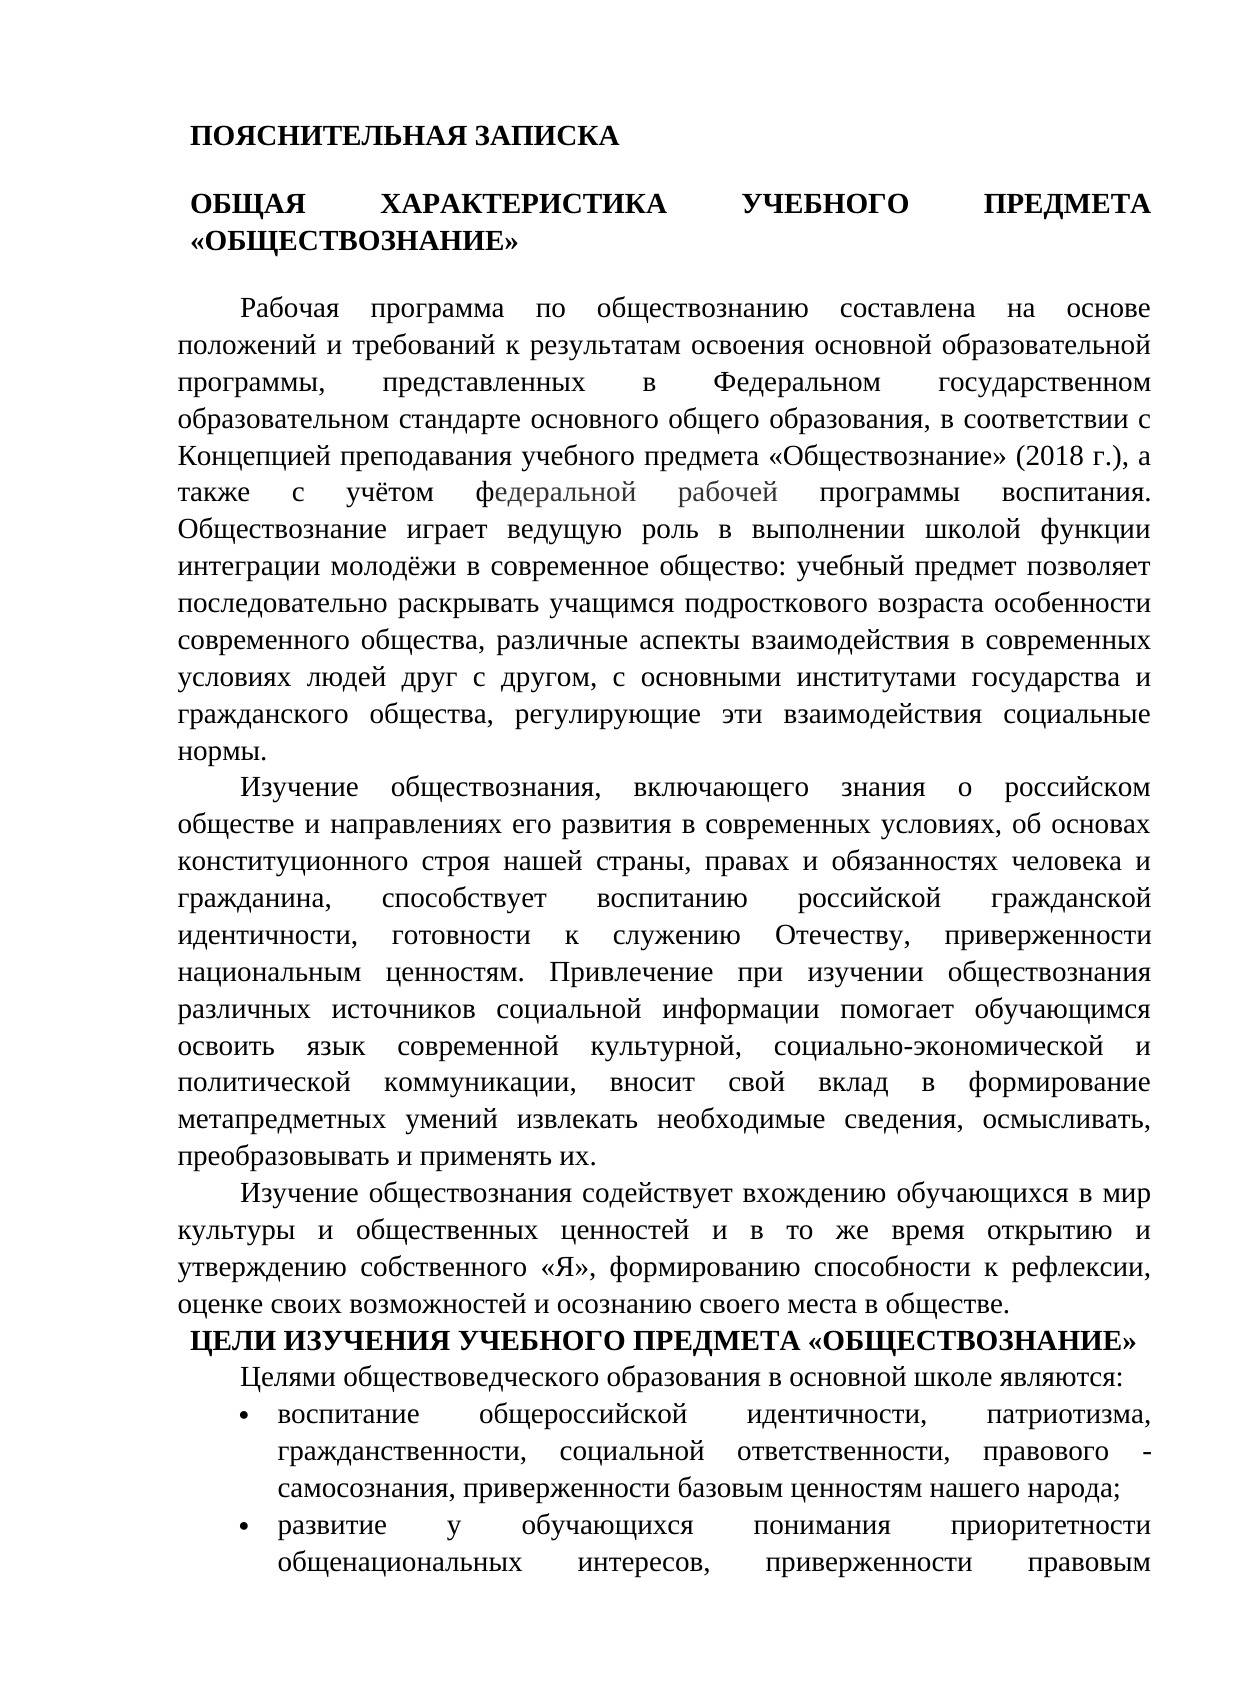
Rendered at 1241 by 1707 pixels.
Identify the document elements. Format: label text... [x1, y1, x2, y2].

text Целями обществоведческого образования в основной школе являются: [177, 1359, 1152, 1393]
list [240, 1507, 1152, 1577]
text Изучение обществознания, включающего знания о российском обществе и направлениях его развития в современных условиях, об основах конституционного строя нашей страны, правах и обязанностях человека и гражданина, способствует воспитанию российской гражданской идентичности, готовности к служению Отечеству, приверженности национальным ценностям. Привлечение при изучении обществознания различных источников социальной информации помогает обучающимся освоить язык современной культурной, социально-экономической и политической коммуникации, вносит свой вклад в формирование метапредметных умений извлекать необходимые сведения, осмысливать, преобразовывать и применять их. [177, 769, 1152, 1172]
list воспитание общероссийской идентичности, патриотизма, гражданственности, социальной ответственности, правового ­самосознания, приверженности базовым ценностям нашего народа; [240, 1396, 1152, 1504]
text ОБЩАЯ ХАРАКТЕРИСТИКА УЧЕБНОГО ПРЕДМЕТА «ОБЩЕСТВОЗНАНИЕ» [190, 186, 1152, 256]
text Рабочая программа по обществознанию составлена на основе положений и требований к результатам освоения основной образовательной программы, представленных в Федеральном государственном образовательном стандарте основного общего образования, в соответствии с Концепцией преподавания учебного предмета «Обществознание» (2018 г.), а также с учётом федеральной рабочей программы воспитания. Обществознание играет ведущую роль в выполнении школой функции интеграции молодёжи в современное общество: учебный предмет позволяет последовательно раскрывать учащимся подросткового возраста особенности современного общества, различные аспекты взаимодействия в современных условиях людей друг с другом, с основными институтами государства и гражданского общества, регулирующие эти взаимодействия социальные нормы. [177, 290, 1152, 766]
text Изучение обществознания содействует вхождению обучающихся в мир культуры и общественных ценностей и в то же время открытию и утверждению собственного «Я», формированию способности к рефлексии, оценке своих возможностей и осознанию своего места в обществе. [177, 1175, 1152, 1319]
text ЦЕЛИ ИЗУЧЕНИЯ УЧЕБНОГО ПРЕДМЕТА «ОБЩЕСТВОЗНАНИЕ» [190, 1323, 1152, 1356]
text ПОЯСНИТЕЛЬНАЯ ЗАПИСКА [190, 118, 1152, 152]
